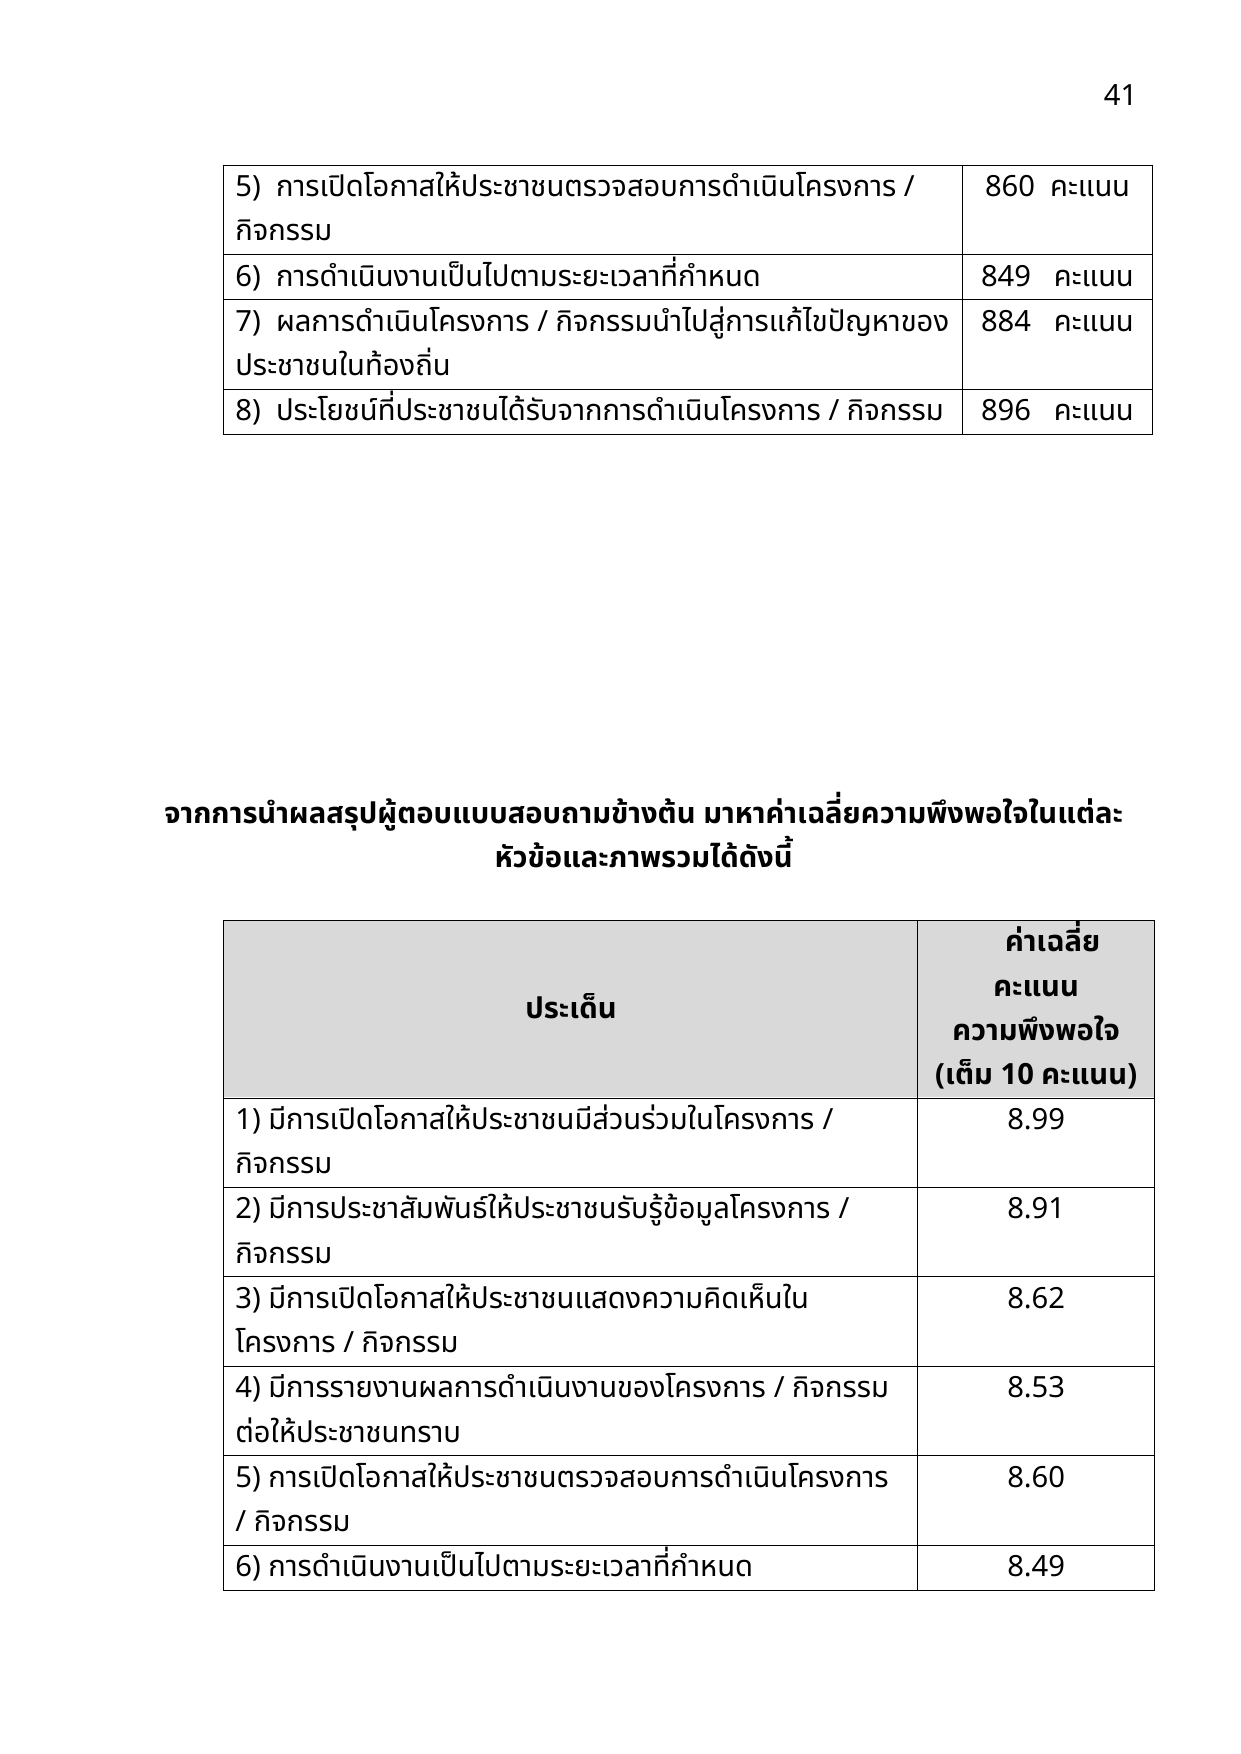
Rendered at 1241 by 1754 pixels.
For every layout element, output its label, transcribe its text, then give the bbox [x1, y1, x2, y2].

table_cell 7) ผลการดำเนินโครงการ / กิจกรรมนำไปสู่การแก้ไขปัญหาของประชาชนในท้องถิ่น [224, 300, 962, 388]
table_header ค่าเฉลี่ยคะแนน ความพึงพอใจ (เต็ม 10 คะแนน) [918, 921, 1154, 1097]
table_cell 884 คะแนน [963, 300, 1152, 388]
table_cell 6) การดำเนินงานเป็นไปตามระยะเวลาที่กำหนด [224, 1546, 917, 1590]
table_cell 849 คะแนน [963, 255, 1152, 299]
table_cell 8.99 [918, 1099, 1154, 1187]
table_cell 1) มีการเปิดโอกาสให้ประชาชนมีส่วนร่วมในโครงการ / กิจกรรม [224, 1099, 917, 1187]
table_cell 8.91 [918, 1188, 1154, 1276]
text จากการนำผลสรุปผู้ตอบแบบสอบถามข้างต้น มาหาค่าเฉลี่ยความพึงพอใจในแต่ละหัวข้อและภาพรวมได้ดังนี้ [150, 792, 1137, 880]
table_cell 5) การเปิดโอกาสให้ประชาชนตรวจสอบการดำเนินโครงการ / กิจกรรม [224, 1456, 917, 1545]
table_cell 8.62 [918, 1277, 1154, 1366]
table_cell 8.60 [918, 1456, 1154, 1545]
table_cell 8.49 [918, 1546, 1154, 1590]
table_header ประเด็น [224, 921, 917, 1097]
table_cell 6) การดำเนินงานเป็นไปตามระยะเวลาที่กำหนด [224, 255, 962, 299]
table_cell 8) ประโยชน์ที่ประชาชนได้รับจากการดำเนินโครงการ / กิจกรรม [224, 390, 962, 434]
table_cell 896 คะแนน [963, 390, 1152, 434]
table_cell 2) มีการประชาสัมพันธ์ให้ประชาชนรับรู้ข้อมูลโครงการ / กิจกรรม [224, 1188, 917, 1276]
table_cell 8.53 [918, 1367, 1154, 1455]
table_cell 860 คะแนน [963, 166, 1152, 254]
table_cell 3) มีการเปิดโอกาสให้ประชาชนแสดงความคิดเห็นในโครงการ / กิจกรรม [224, 1277, 917, 1366]
table_cell 5) การเปิดโอกาสให้ประชาชนตรวจสอบการดำเนินโครงการ / กิจกรรม [224, 166, 962, 254]
table_cell 4) มีการรายงานผลการดำเนินงานของโครงการ / กิจกรรมต่อให้ประชาชนทราบ [224, 1367, 917, 1455]
